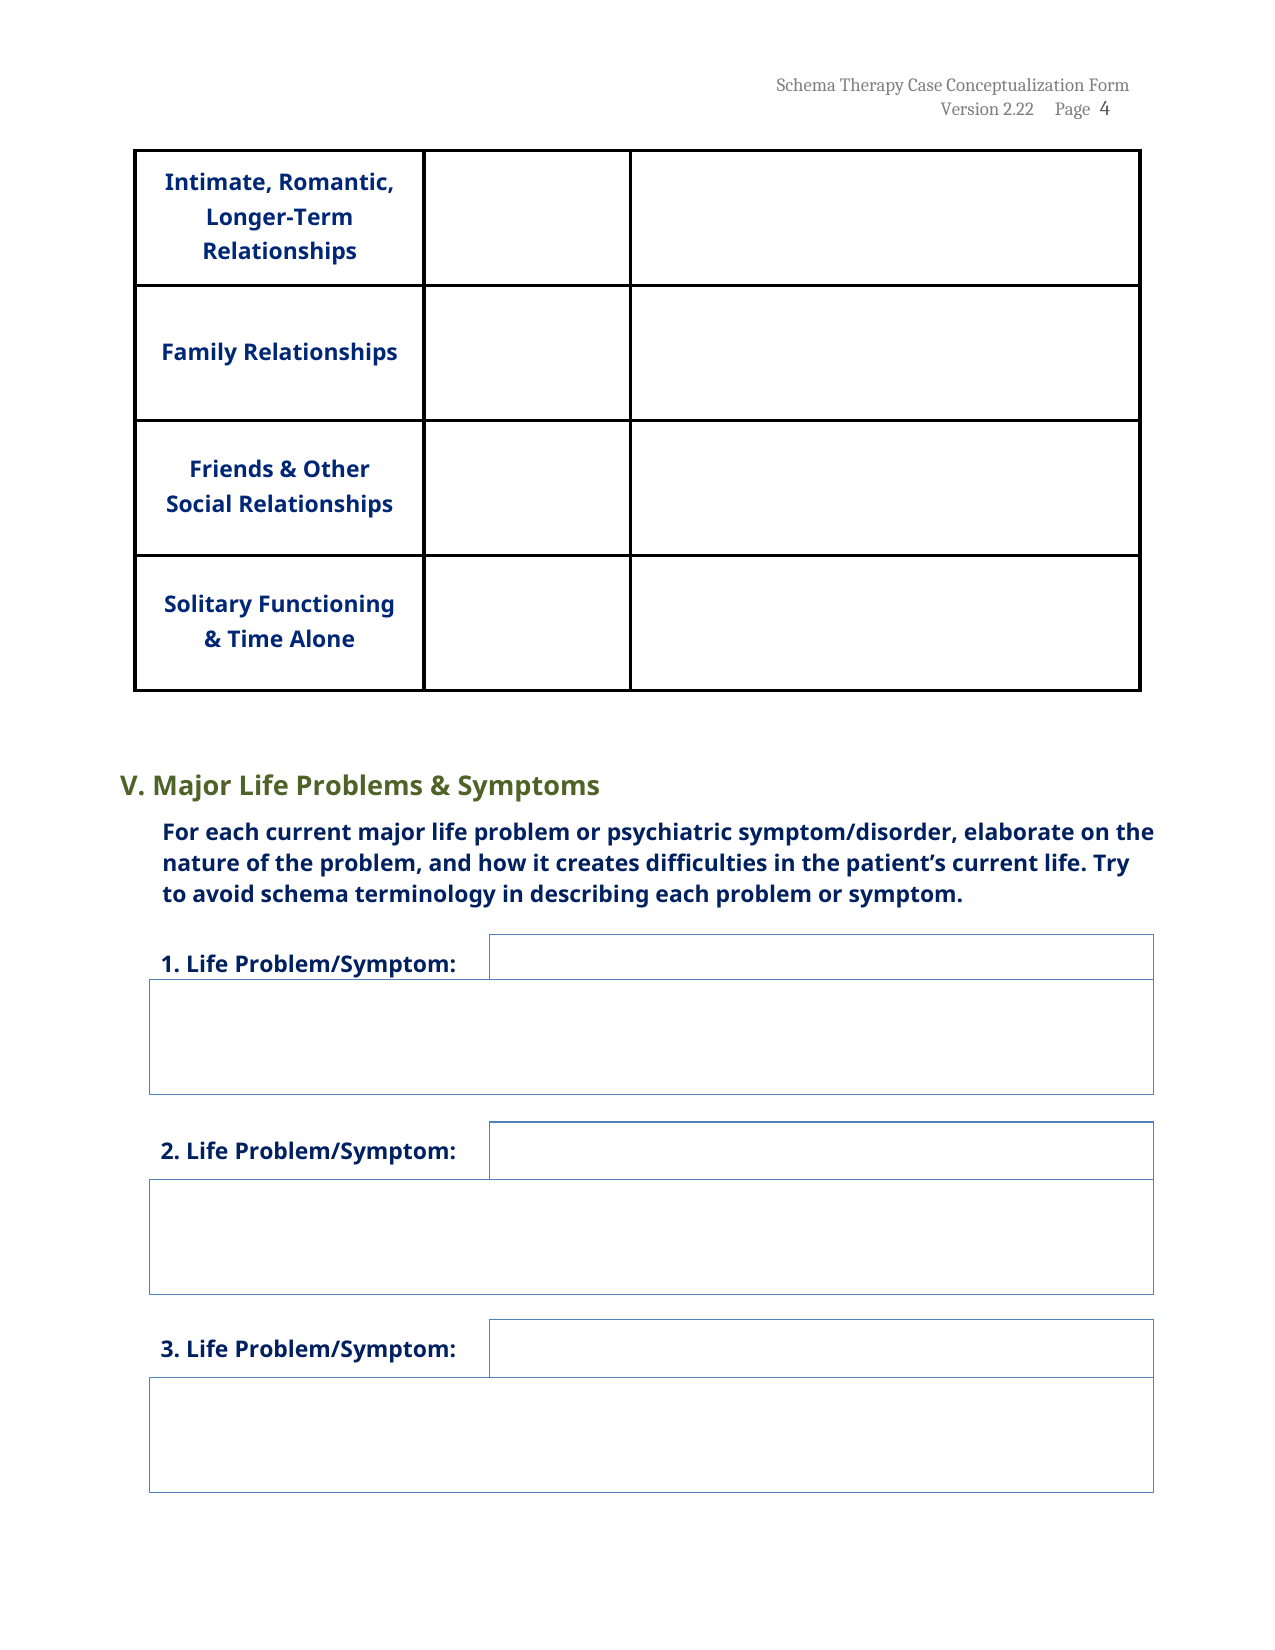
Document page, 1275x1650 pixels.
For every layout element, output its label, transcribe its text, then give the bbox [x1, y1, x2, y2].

table_cell [632, 152, 1138, 283]
table_cell [426, 152, 629, 283]
table_header [490, 935, 1153, 979]
table_header [490, 1123, 1153, 1179]
table_cell [150, 980, 1153, 1094]
table_cell [426, 287, 629, 418]
table_cell [426, 557, 629, 688]
table_header [490, 1320, 1153, 1377]
table_cell Friends & Other Social Relationships [137, 422, 422, 553]
table_header 2. Life Problem/Symptom: [149, 1121, 489, 1179]
table_cell [150, 1378, 1153, 1492]
table_cell [632, 287, 1138, 418]
table_cell [632, 422, 1138, 553]
table_cell Solitary Functioning & Time Alone [137, 557, 422, 688]
text For each current major life problem or psychiatric symptom/disorder, elaborate on the nature of the problem, and how it creates difficulties in the patient’s current life. Try to avoid schema terminology in describing each problem or symptom. [162, 815, 1155, 909]
text V. Major Life Problems & Symptoms [120, 766, 1155, 803]
table_cell [426, 422, 629, 553]
table_cell [632, 557, 1138, 688]
table_header 3. Life Problem/Symptom: [149, 1319, 489, 1377]
table_header 1. Life Problem/Symptom: [149, 934, 489, 979]
table_cell Intimate, Romantic, Longer-Term Relationships [137, 152, 422, 283]
table_cell Family Relationships [137, 287, 422, 418]
table_cell [150, 1180, 1153, 1294]
